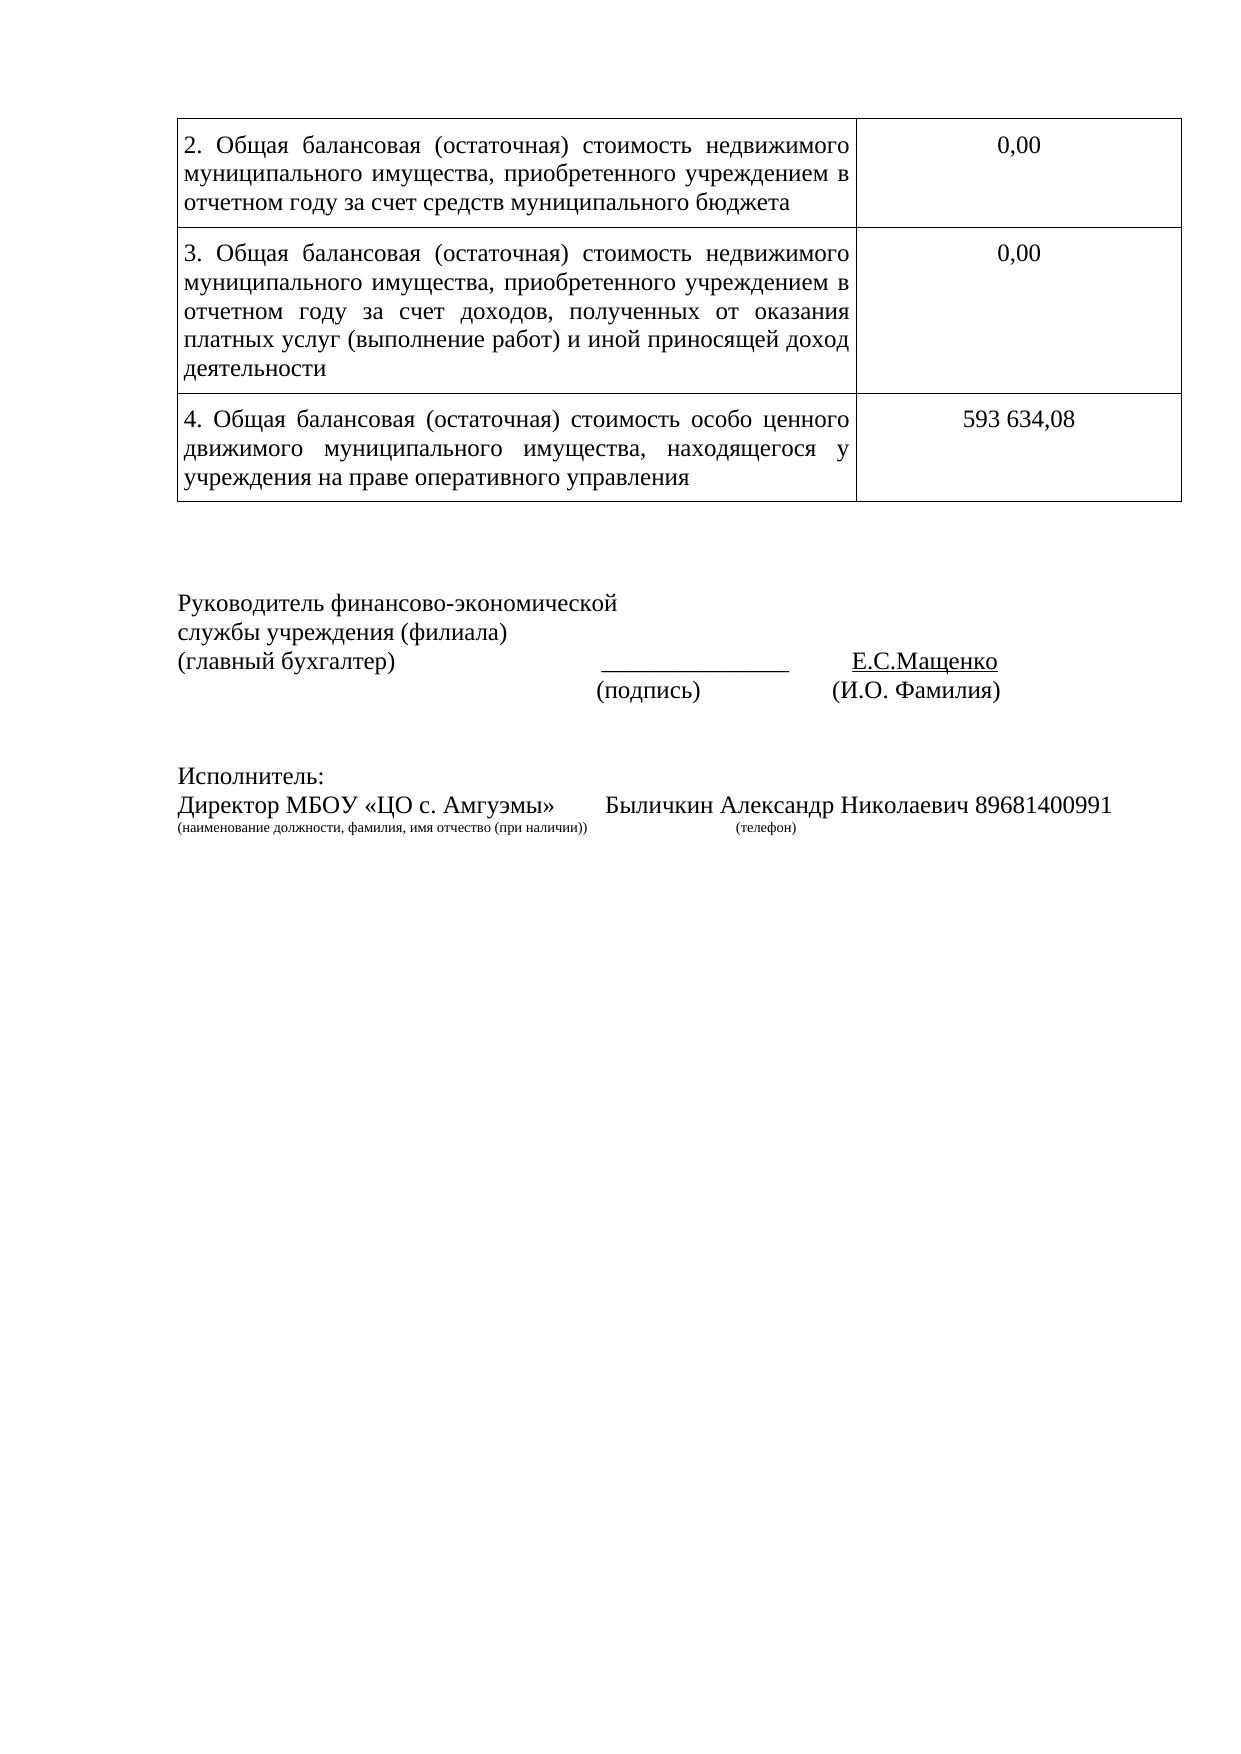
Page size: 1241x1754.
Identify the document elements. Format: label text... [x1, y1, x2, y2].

text Директор МБОУ «ЦО с. Амгуэмы» Быличкин Александр Николаевич 89681400991 [177, 790, 1152, 818]
table_cell 2. Общая балансовая (остаточная) стоимость недвижимого муниципального имущества, приобретенного учреждением в отчетном году за счет средств муниципального бюджета [178, 119, 856, 227]
table_cell 4. Общая балансовая (остаточная) стоимость особо ценного движимого муниципального имущества, находящегося у учреждения на праве оперативного управления [178, 394, 856, 501]
table_cell 593 634,08 [857, 394, 1181, 501]
text Руководитель финансово-экономической [177, 588, 1152, 617]
text Исполнитель: [177, 761, 1152, 790]
table_cell 3. Общая балансовая (остаточная) стоимость недвижимого муниципального имущества, приобретенного учреждением в отчетном году за счет доходов, полученных от оказания платных услуг (выполнение работ) и иной приносящей доход деятельности [178, 228, 856, 393]
text (наименование должности, фамилия, имя отчество (при наличии)) (телефон) [177, 818, 1152, 847]
table_cell 0,00 [857, 228, 1181, 393]
text (главный бухгалтер) _______________ Е.С.Мащенко [177, 646, 1152, 675]
table_cell 0,00 [857, 119, 1181, 227]
text (подпись) (И.О. Фамилия) [177, 675, 1152, 703]
text службы учреждения (филиала) [177, 617, 1152, 646]
